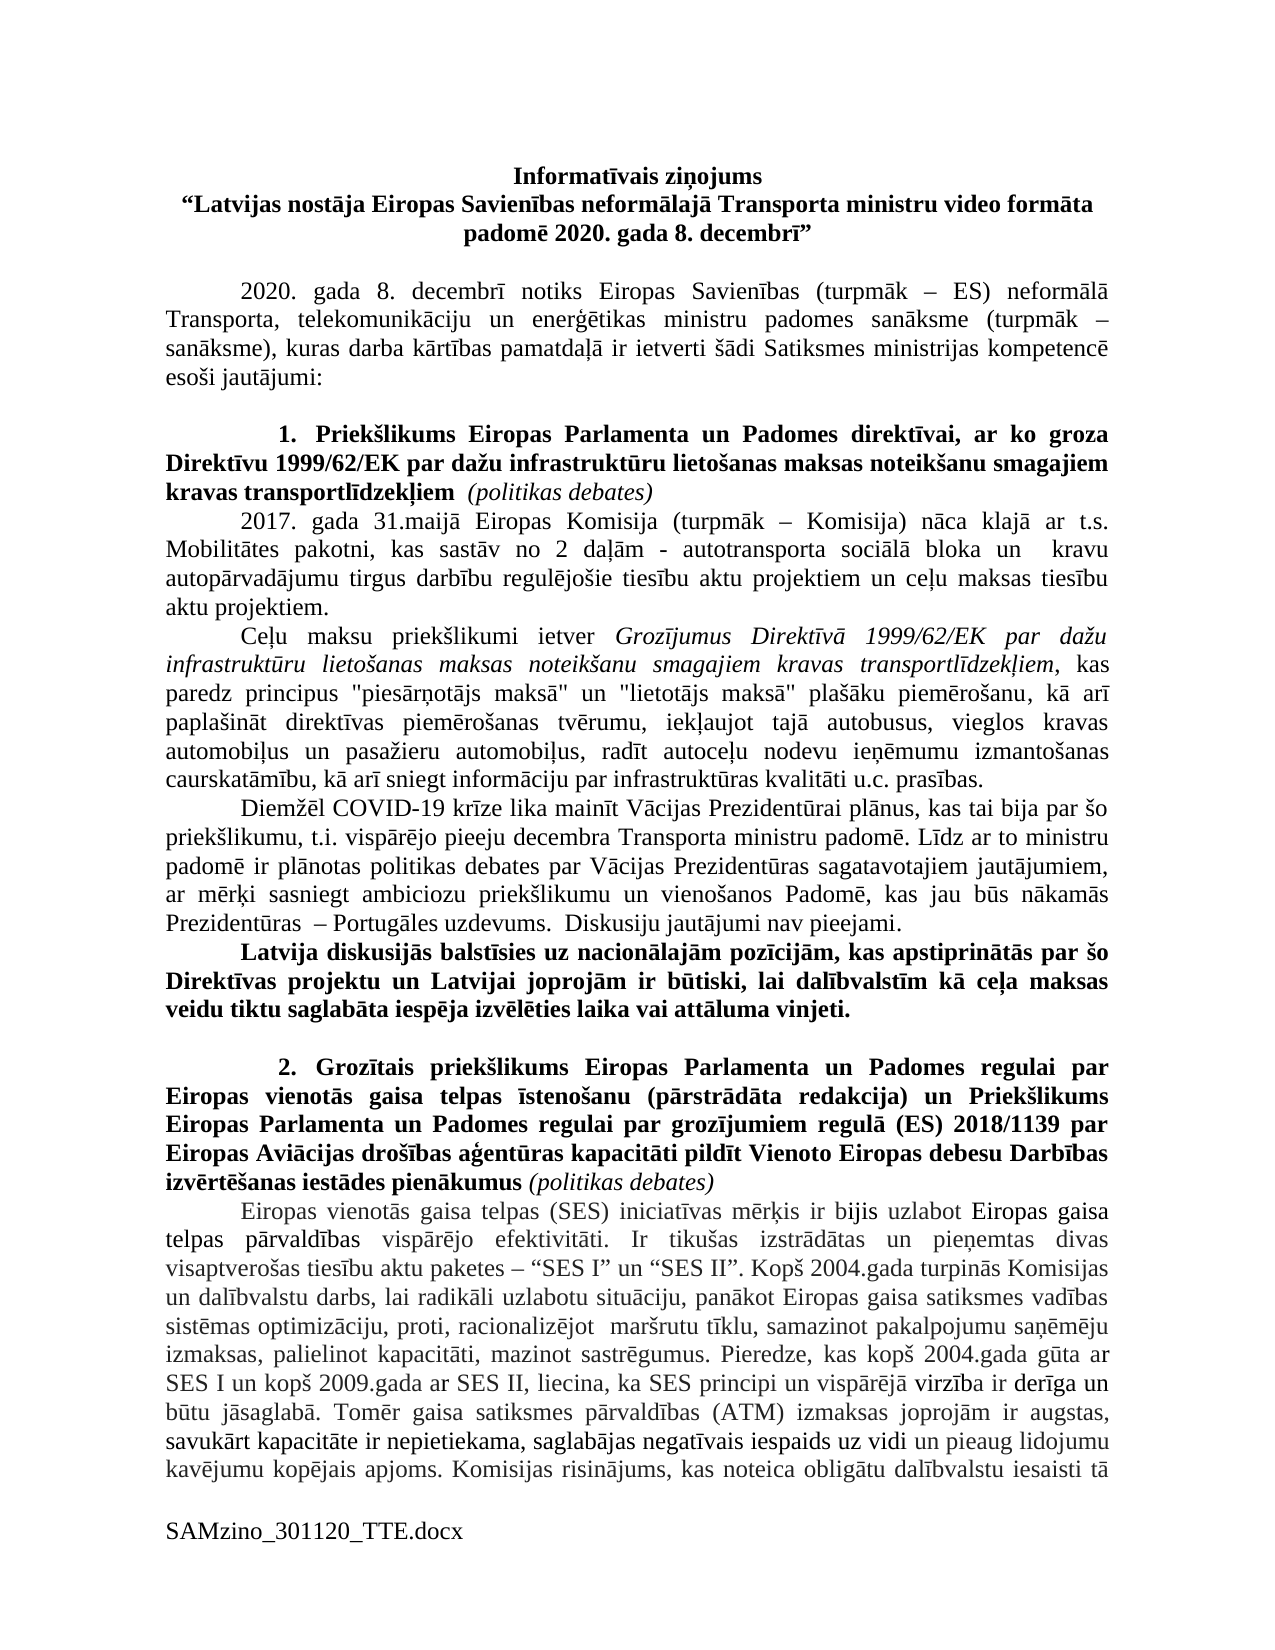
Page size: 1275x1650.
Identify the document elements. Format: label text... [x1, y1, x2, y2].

text 2017. gada 31.maijā Eiropas Komisija (turpmāk – Komisija) nāca klajā ar t.s. Mobilitātes pakotni, kas sastāv no 2 daļām - autotransporta sociālā bloka un kravu autopārvadājumu tirgus darbību regulējošie tiesību aktu projektiem un ceļu maksas tiesību aktu projektiem. [165, 506, 1109, 621]
list Diemžēl COVID-19 krīze lika mainīt Vācijas Prezidentūrai plānus, kas tai bija par šo priekšlikumu, t.i. vispārējo pieeju decembra Transporta ministru padomē. Līdz ar to ministru padomē ir plānotas politikas debates par Vācijas Prezidentūras sagatavotajiem jautājumiem, ar mērķi sasniegt ambiciozu priekšlikumu un vienošanos Padomē, kas jau būs nākamās Prezidentūras – Portugāles uzdevums. Diskusiju jautājumi nav pieejami. [165, 793, 1109, 937]
list Ceļu maksu priekšlikumi ietver Grozījumus Direktīvā 1999/62/EK par dažu infrastruktūru lietošanas maksas noteikšanu smagajiem kravas transportlīdzekļiem, kas paredz principus "piesārņotājs maksā" un "lietotājs maksā" plašāku piemērošanu, kā arī paplašināt direktīvas piemērošanas tvērumu, iekļaujot tajā autobusus, vieglos kravas automobiļus un pasažieru automobiļus, radīt autoceļu nodevu ieņēmumu izmantošanas caurskatāmību, kā arī sniegt informāciju par infrastruktūras kvalitāti u.c. prasības. [165, 621, 1109, 793]
text “Latvijas nostāja Eiropas Savienības neformālajā Transporta ministru video formāta padomē 2020. gada 8. decembrī” [165, 189, 1109, 247]
list Priekšlikums Eiropas Parlamenta un Padomes direktīvai, ar ko groza Direktīvu 1999/62/EK par dažu infrastruktūru lietošanas maksas noteikšanu smagajiem kravas transportlīdzekļiem (politikas debates) [165, 419, 1109, 506]
text Informatīvais ziņojums [165, 161, 1109, 189]
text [165, 1196, 1109, 1483]
text Latvija diskusijās balstīsies uz nacionālajām pozīcijām, kas apstiprinātās par šo Direktīvas projektu un Latvijai joprojām ir būtiski, lai dalībvalstīm kā ceļa maksas veidu tiktu saglabāta iespēja izvēlēties laika vai attāluma vinjeti. [165, 937, 1109, 1023]
text 2020. gada 8. decembrī notiks Eiropas Savienības (turpmāk – ES) neformālā Transporta, telekomunikāciju un enerģētikas ministru padomes sanāksme (turpmāk – sanāksme), kuras darba kārtības pamatdaļā ir ietverti šādi Satiksmes ministrijas kompetencē esoši jautājumi: [165, 276, 1109, 391]
list Grozītais priekšlikums Eiropas Parlamenta un Padomes regulai par Eiropas vienotās gaisa telpas īstenošanu (pārstrādāta redakcija) un Priekšlikums Eiropas Parlamenta un Padomes regulai par grozījumiem regulā (ES) 2018/1139 par Eiropas Aviācijas drošības aģentūras kapacitāti pildīt Vienoto Eiropas debesu Darbības izvērtēšanas iestādes pienākumus (politikas debates) [165, 1052, 1109, 1196]
